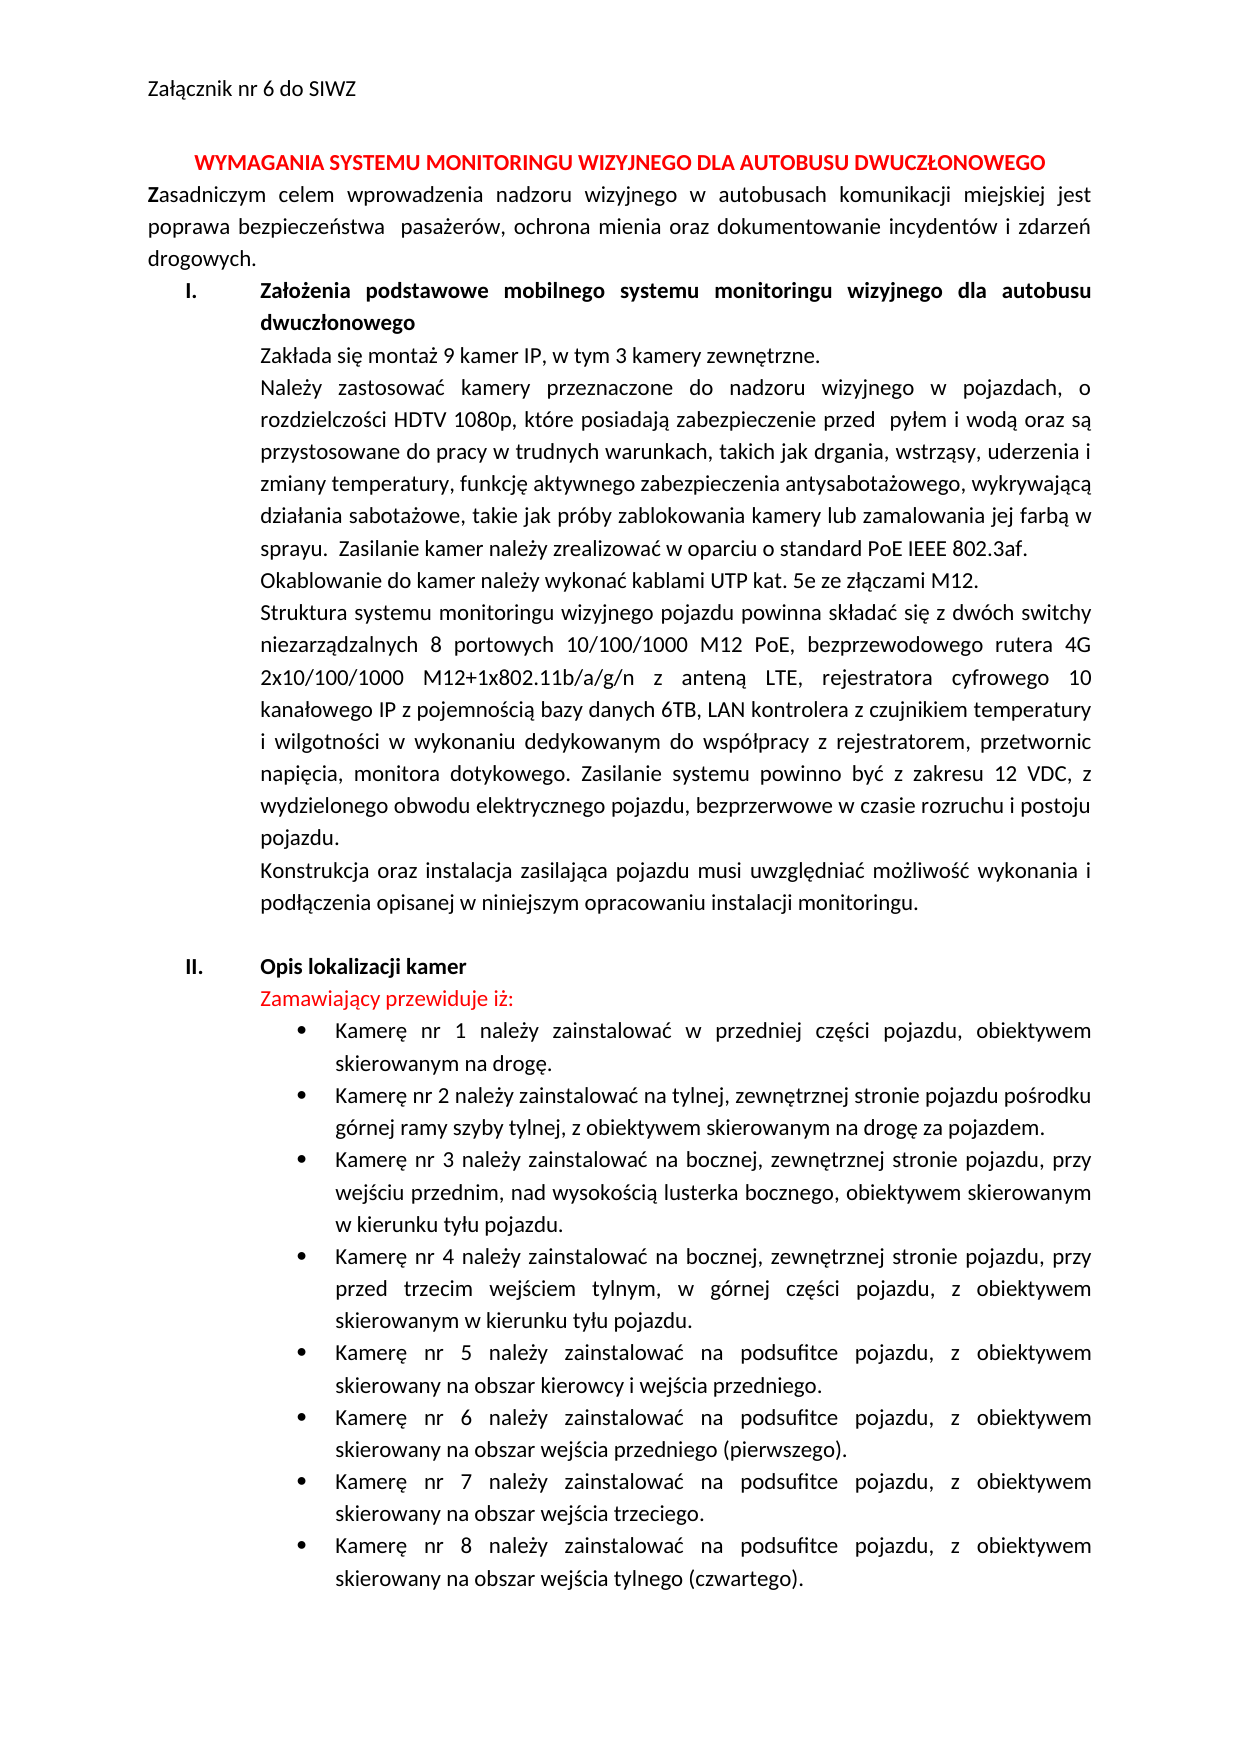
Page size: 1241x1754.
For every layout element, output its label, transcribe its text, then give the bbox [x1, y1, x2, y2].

text Zasadniczym celem wprowadzenia nadzoru wizyjnego w autobusach komunikacji miejskiej jest poprawa bezpieczeństwa pasażerów, ochrona mienia oraz dokumentowanie incydentów i zdarzeń drogowych. [148, 180, 1093, 272]
list Należy zastosować kamery przeznaczone do nadzoru wizyjnego w pojazdach, o rozdzielczości HDTV 1080p, które posiadają zabezpieczenie przed pyłem i wodą oraz są przystosowane do pracy w trudnych warunkach, takich jak drgania, wstrząsy, uderzenia i zmiany temperatury, funkcję aktywnego zabezpieczenia antysabotażowego, wykrywającą działania sabotażowe, takie jak próby zablokowania kamery lub zamalowania jej farbą w sprayu. Zasilanie kamer należy zrealizować w oparciu o standard PoE IEEE 802.3af. [260, 373, 1093, 562]
list Kamerę nr 2 należy zainstalować na tylnej, zewnętrznej stronie pojazdu pośrodku górnej ramy szyby tylnej, z obiektywem skierowanym na drogę za pojazdem. [298, 1081, 1093, 1141]
list Kamerę nr 4 należy zainstalować na bocznej, zewnętrznej stronie pojazdu, przy przed trzecim wejściem tylnym, w górnej części pojazdu, z obiektywem skierowanym w kierunku tyłu pojazdu. [298, 1242, 1093, 1334]
list Konstrukcja oraz instalacja zasilająca pojazdu musi uwzględniać możliwość wykonania i podłączenia opisanej w niniejszym opracowaniu instalacji monitoringu. [260, 856, 1093, 916]
list Kamerę nr 3 należy zainstalować na bocznej, zewnętrznej stronie pojazdu, przy wejściu przednim, nad wysokością lusterka bocznego, obiektywem skierowanym w kierunku tyłu pojazdu. [298, 1145, 1093, 1238]
list Kamerę nr 1 należy zainstalować w przedniej części pojazdu, obiektywem skierowanym na drogę. [298, 1017, 1093, 1077]
list Kamerę nr 7 należy zainstalować na podsufitce pojazdu, z obiektywem skierowany na obszar wejścia trzeciego. [298, 1467, 1093, 1527]
list Kamerę nr 8 należy zainstalować na podsufitce pojazdu, z obiektywem skierowany na obszar wejścia tylnego (czwartego). [298, 1532, 1093, 1592]
list Struktura systemu monitoringu wizyjnego pojazdu powinna składać się z dwóch switchy niezarządzalnych 8 portowych 10/100/1000 M12 PoE, bezprzewodowego rutera 4G 2x10/100/1000 M12+1x802.11b/a/g/n z anteną LTE, rejestratora cyfrowego 10 kanałowego IP z pojemnością bazy danych 6TB, LAN kontrolera z czujnikiem temperatury i wilgotności w wykonaniu dedykowanym do współpracy z rejestratorem, przetwornic napięcia, monitora dotykowego. Zasilanie systemu powinno być z zakresu 12 VDC, z wydzielonego obwodu elektrycznego pojazdu, bezprzerwowe w czasie rozruchu i postoju pojazdu. [260, 598, 1093, 852]
list Założenia podstawowe mobilnego systemu monitoringu wizyjnego dla autobusu dwuczłonowego [185, 276, 1093, 337]
list Okablowanie do kamer należy wykonać kablami UTP kat. 5e ze złączami M12. [260, 566, 1093, 594]
list Zakłada się montaż 9 kamer IP, w tym 3 kamery zewnętrzne. [260, 341, 1093, 369]
list Opis lokalizacji kamer [185, 952, 1093, 980]
list Zamawiający przewiduje iż: [260, 984, 1093, 1012]
text WYMAGANIA SYSTEMU MONITORINGU WIZYJNEGO DLA AUTOBUSU DWUCZŁONOWEGO [148, 148, 1093, 176]
list Kamerę nr 6 należy zainstalować na podsufitce pojazdu, z obiektywem skierowany na obszar wejścia przedniego (pierwszego). [298, 1403, 1093, 1463]
list Kamerę nr 5 należy zainstalować na podsufitce pojazdu, z obiektywem skierowany na obszar kierowcy i wejścia przedniego. [298, 1338, 1093, 1399]
